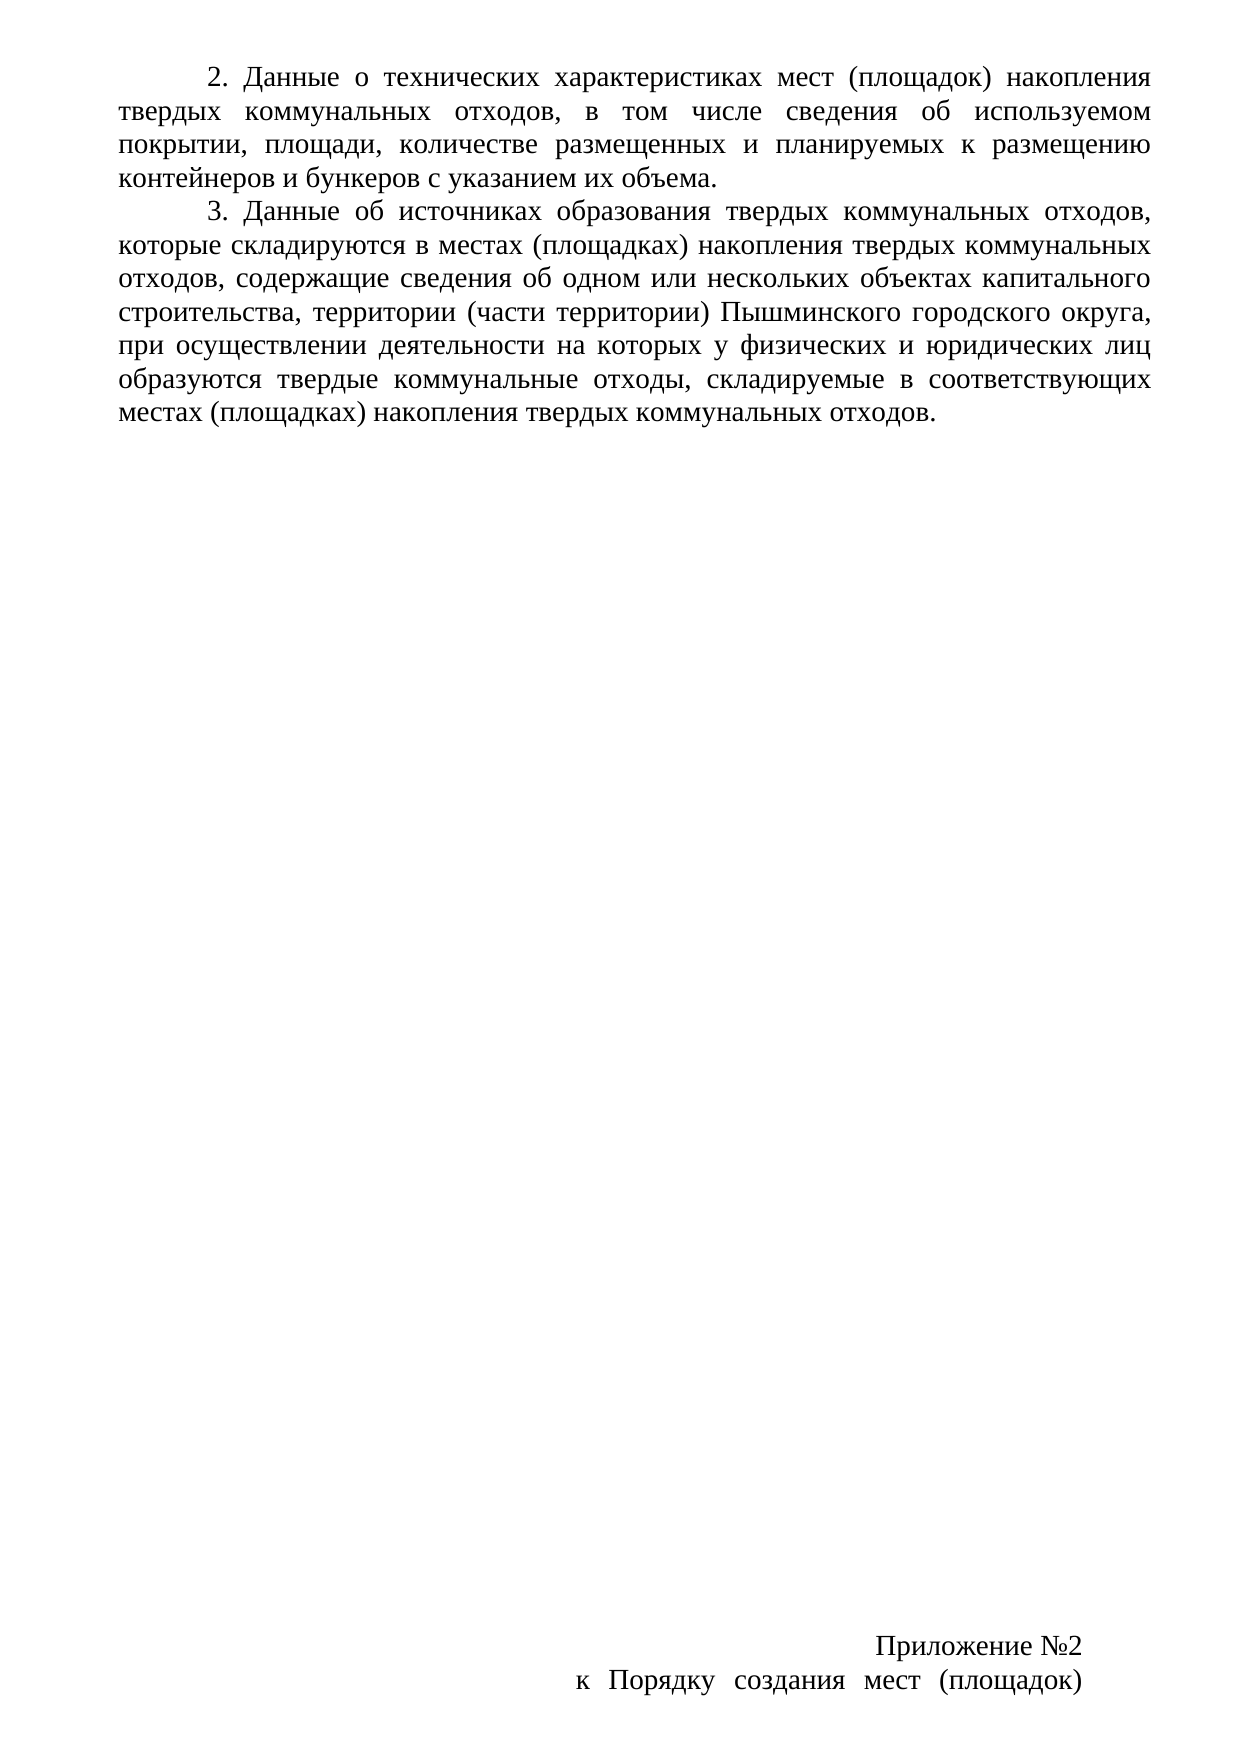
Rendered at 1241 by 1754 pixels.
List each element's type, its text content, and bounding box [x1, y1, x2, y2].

text 2. Данные о технических характеристиках мест (площадок) накопления твердых коммунальных отходов, в том числе сведения об используемом покрытии, площади, количестве размещенных и планируемых к размещению контейнеров и бункеров с указанием их объема. [118, 59, 1152, 193]
text 3. Данные об источниках образования твердых коммунальных отходов, которые складируются в местах (площадках) накопления твердых коммунальных отходов, содержащие сведения об одном или нескольких объектах капитального строительства, территории (части территории) Пышминского городского округа, при осуществлении деятельности на которых у физических и юридических лиц образуются твердые коммунальные отходы, складируемые в соответствующих местах (площадках) накопления твердых коммунальных отходов. [118, 193, 1152, 428]
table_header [564, 1629, 1094, 1696]
